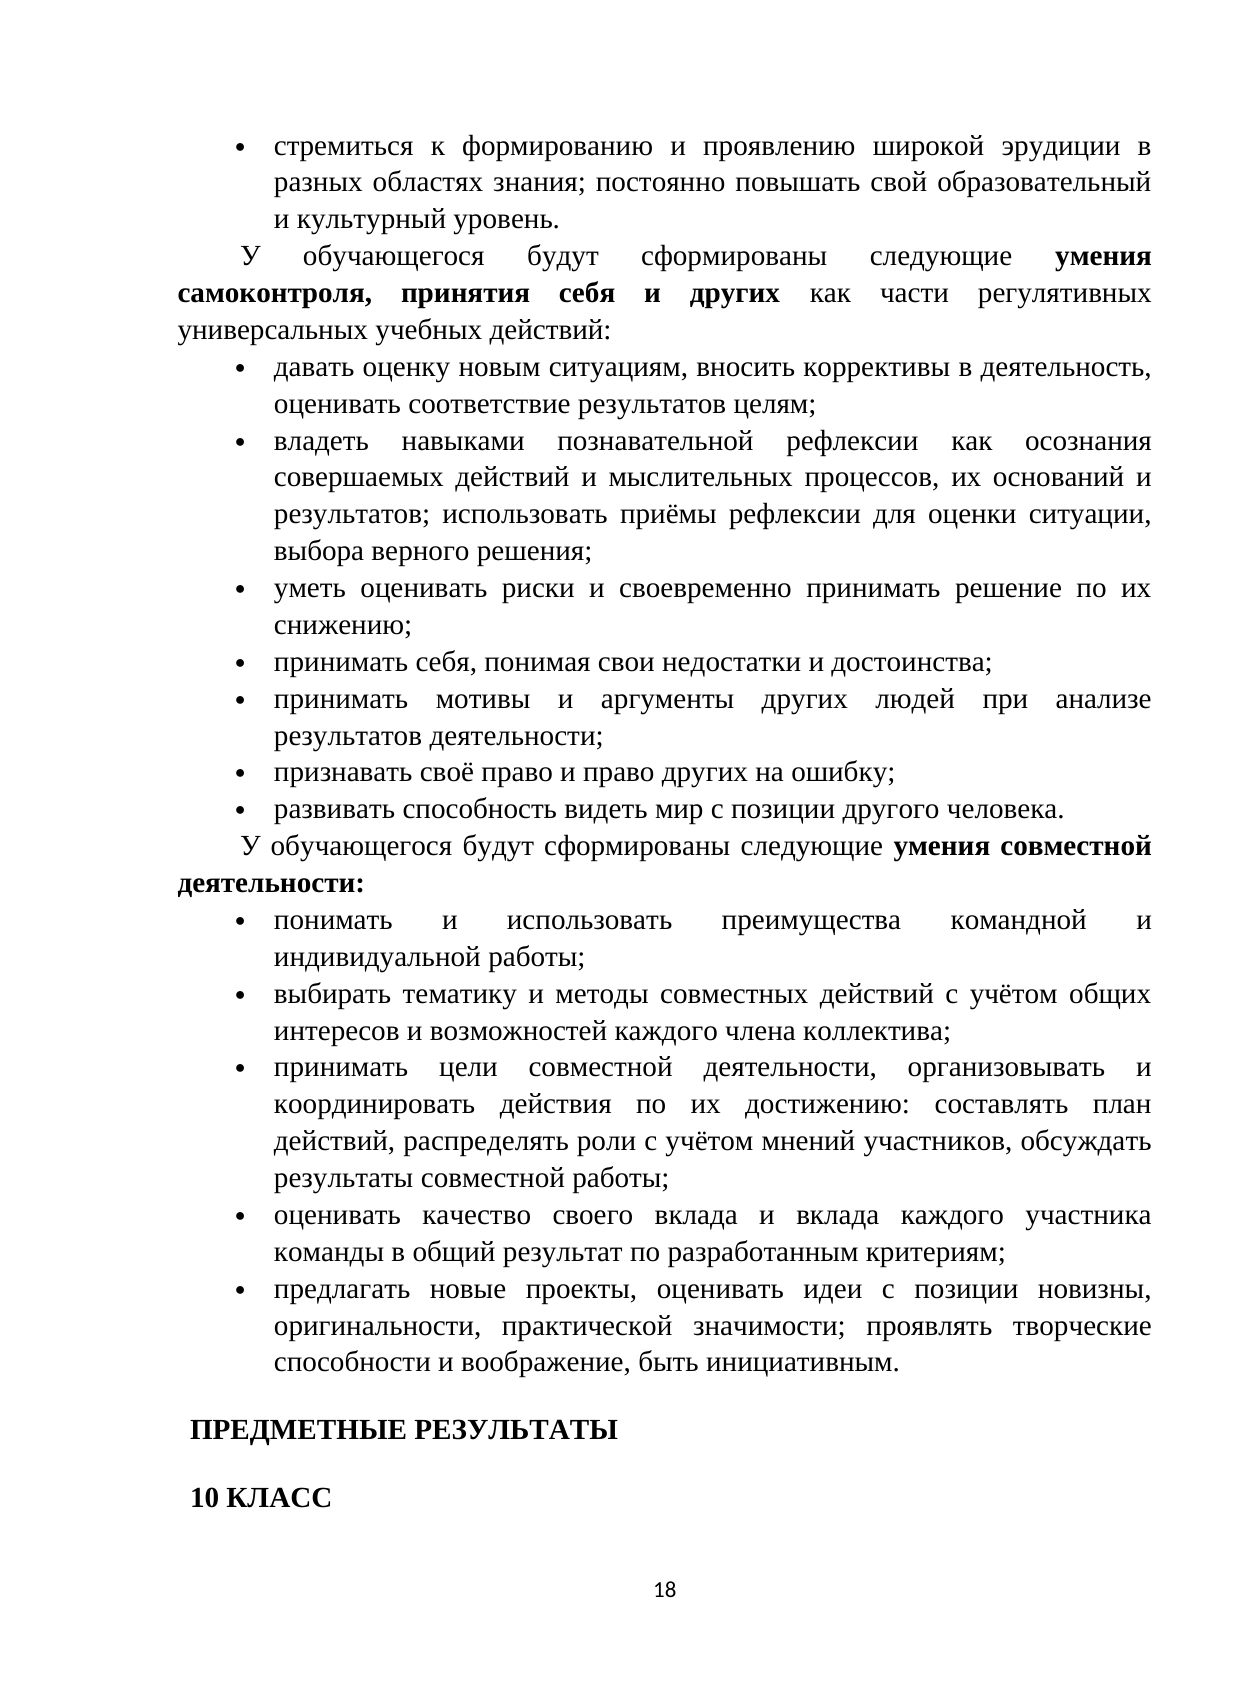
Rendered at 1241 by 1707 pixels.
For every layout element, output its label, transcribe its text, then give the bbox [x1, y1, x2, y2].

list понимать и использовать преимущества командной и индивидуальной работы; [236, 902, 1152, 972]
list признавать своё право и право других на ошибку; [236, 754, 1152, 788]
list предлагать новые проекты, оценивать идеи с позиции новизны, оригинальности, практической значимости; проявлять творческие способности и воображение, быть инициативным. [236, 1271, 1152, 1378]
text У обучающегося будут сформированы следующие умения самоконтроля, принятия себя и других как части регулятивных универсальных учебных действий: [177, 238, 1152, 346]
list уметь оценивать риски и своевременно принимать решение по их снижению; [236, 570, 1152, 641]
text У обучающегося будут сформированы следующие умения совместной деятельности: [177, 828, 1152, 899]
list принимать мотивы и аргументы других людей при анализе результатов деятельности; [236, 681, 1152, 751]
list принимать себя, понимая свои недостатки и достоинства; [236, 644, 1152, 677]
list выбирать тематику и методы совместных действий с учётом общих интересов и возможностей каждого члена коллектива; [236, 976, 1152, 1046]
list развивать способность видеть мир с позиции другого человека. [236, 791, 1152, 825]
list оценивать качество своего вклада и вклада каждого участника команды в общий результат по разработанным критериям; [236, 1197, 1152, 1267]
text 10 КЛАСС [190, 1480, 1152, 1513]
text ПРЕДМЕТНЫЕ РЕЗУЛЬТАТЫ [190, 1412, 1152, 1446]
list владеть навыками познавательной рефлексии как осознания совершаемых действий и мыслительных процессов, их оснований и результатов; использовать приёмы рефлексии для оценки ситуации, выбора верного решения; [236, 423, 1152, 567]
list давать оценку новым ситуациям, вносить коррективы в деятельность, оценивать соответствие результатов целям; [236, 349, 1152, 419]
list принимать цели совместной деятельности, организовывать и координировать действия по их достижению: составлять план действий, распределять роли с учётом мнений участников, обсуждать результаты совместной работы; [236, 1049, 1152, 1194]
list стремиться к формированию и проявлению широкой эрудиции в разных областях знания; постоянно повышать свой образовательный и культурный уровень. [236, 128, 1152, 235]
